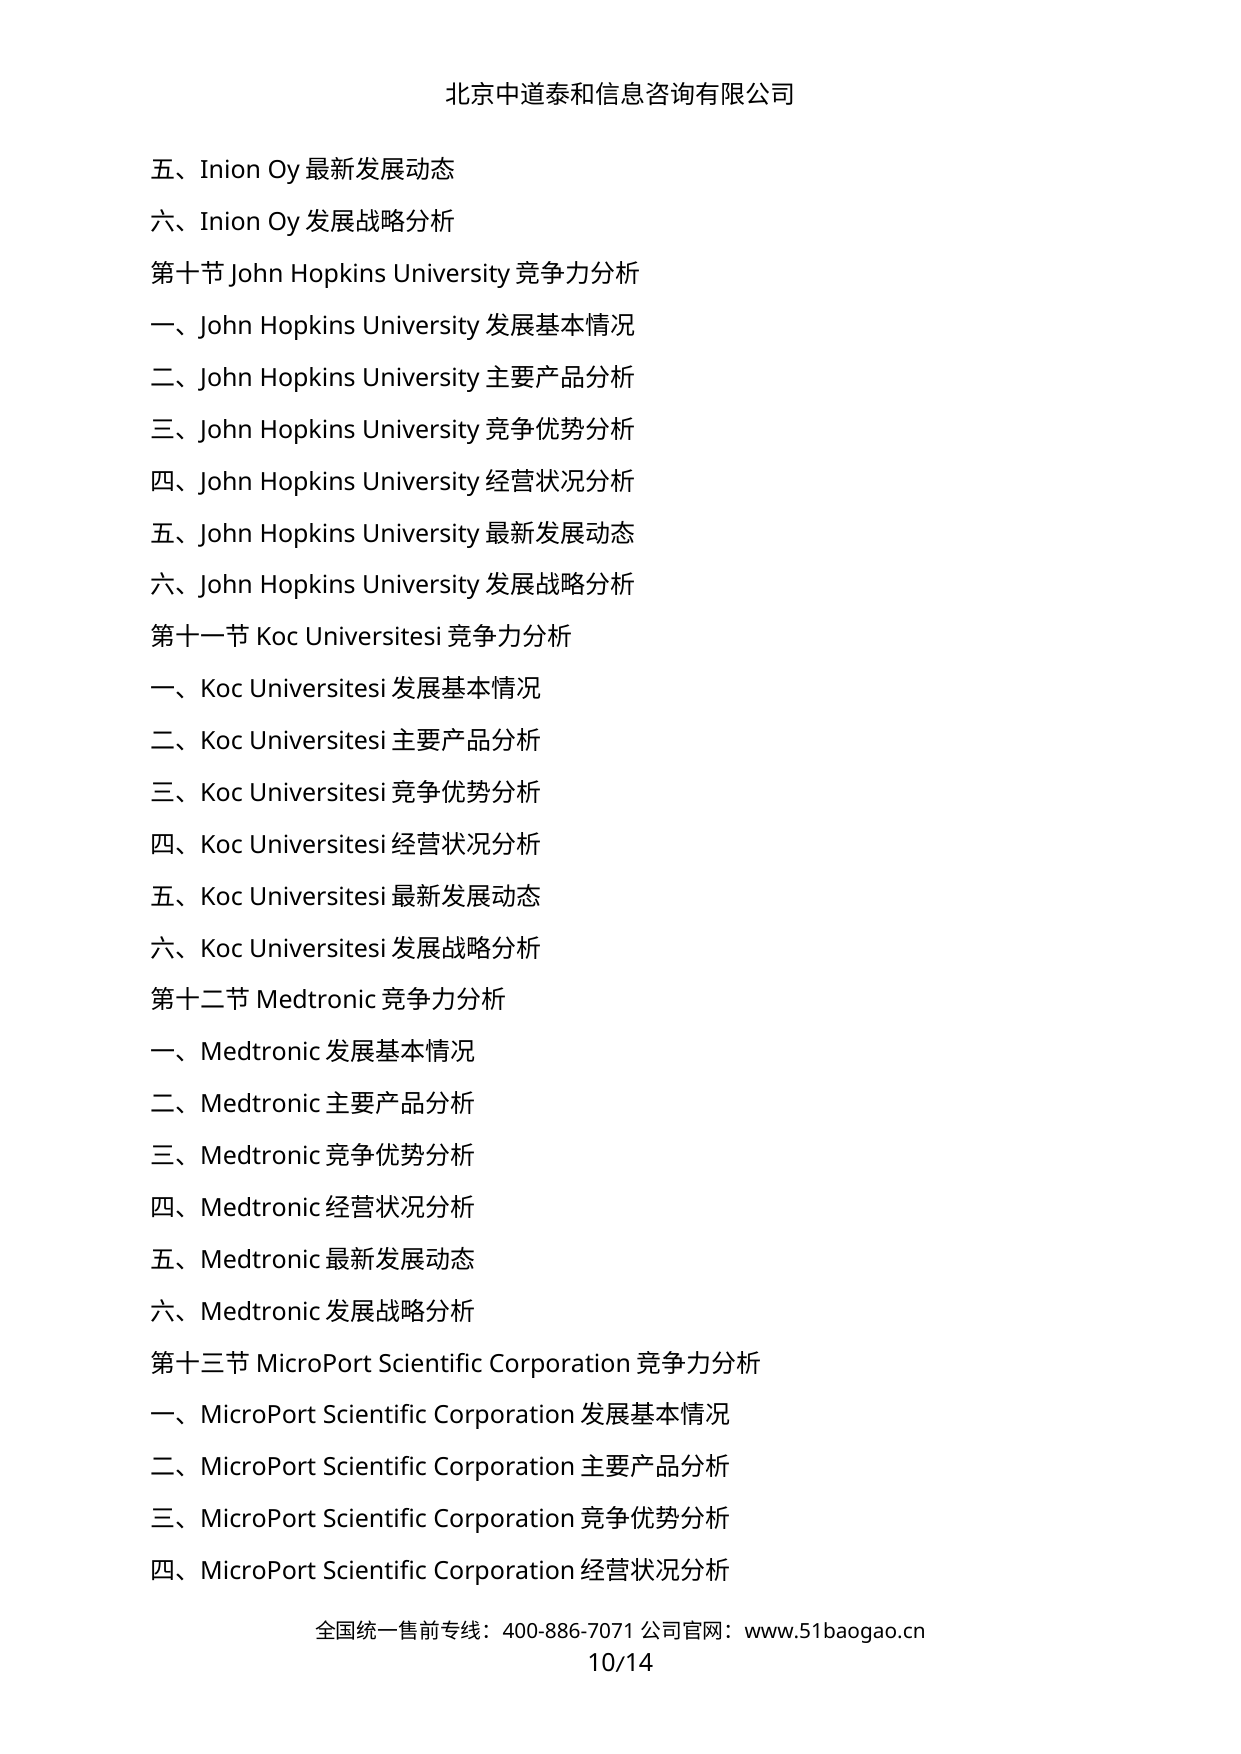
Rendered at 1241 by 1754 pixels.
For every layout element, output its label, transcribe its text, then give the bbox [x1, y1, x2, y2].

text 五、Medtronic最新发展动态 [150, 1239, 1090, 1276]
text 一、Koc Universitesi发展基本情况 [150, 669, 1090, 705]
text 二、MicroPort Scientific Corporation主要产品分析 [150, 1447, 1090, 1483]
text 六、Medtronic发展战略分析 [150, 1291, 1090, 1327]
text 第十节 John Hopkins University竞争力分析 [150, 254, 1090, 290]
text 第十一节 Koc Universitesi竞争力分析 [150, 617, 1090, 653]
text 第十三节 MicroPort Scientific Corporation竞争力分析 [150, 1343, 1090, 1379]
text 六、Koc Universitesi发展战略分析 [150, 928, 1090, 964]
text 第十二节 Medtronic竞争力分析 [150, 980, 1090, 1016]
text 三、Koc Universitesi竞争优势分析 [150, 772, 1090, 809]
text 一、John Hopkins University发展基本情况 [150, 306, 1090, 342]
text 二、Medtronic主要产品分析 [150, 1084, 1090, 1120]
text 四、Medtronic经营状况分析 [150, 1187, 1090, 1224]
text 四、MicroPort Scientific Corporation经营状况分析 [150, 1551, 1090, 1587]
text 三、Medtronic竞争优势分析 [150, 1136, 1090, 1172]
text 五、John Hopkins University最新发展动态 [150, 513, 1090, 549]
text 一、MicroPort Scientific Corporation发展基本情况 [150, 1395, 1090, 1431]
text 一、Medtronic发展基本情况 [150, 1032, 1090, 1068]
text 三、MicroPort Scientific Corporation竞争优势分析 [150, 1499, 1090, 1535]
text 二、John Hopkins University主要产品分析 [150, 357, 1090, 394]
text 五、Koc Universitesi最新发展动态 [150, 876, 1090, 912]
text 三、John Hopkins University竞争优势分析 [150, 409, 1090, 446]
text 四、Koc Universitesi经营状况分析 [150, 824, 1090, 861]
text 四、John Hopkins University经营状况分析 [150, 461, 1090, 497]
text 二、Koc Universitesi主要产品分析 [150, 721, 1090, 757]
text 五、Inion Oy最新发展动态 [150, 150, 1090, 186]
text 六、Inion Oy发展战略分析 [150, 202, 1090, 238]
text 六、John Hopkins University发展战略分析 [150, 565, 1090, 601]
